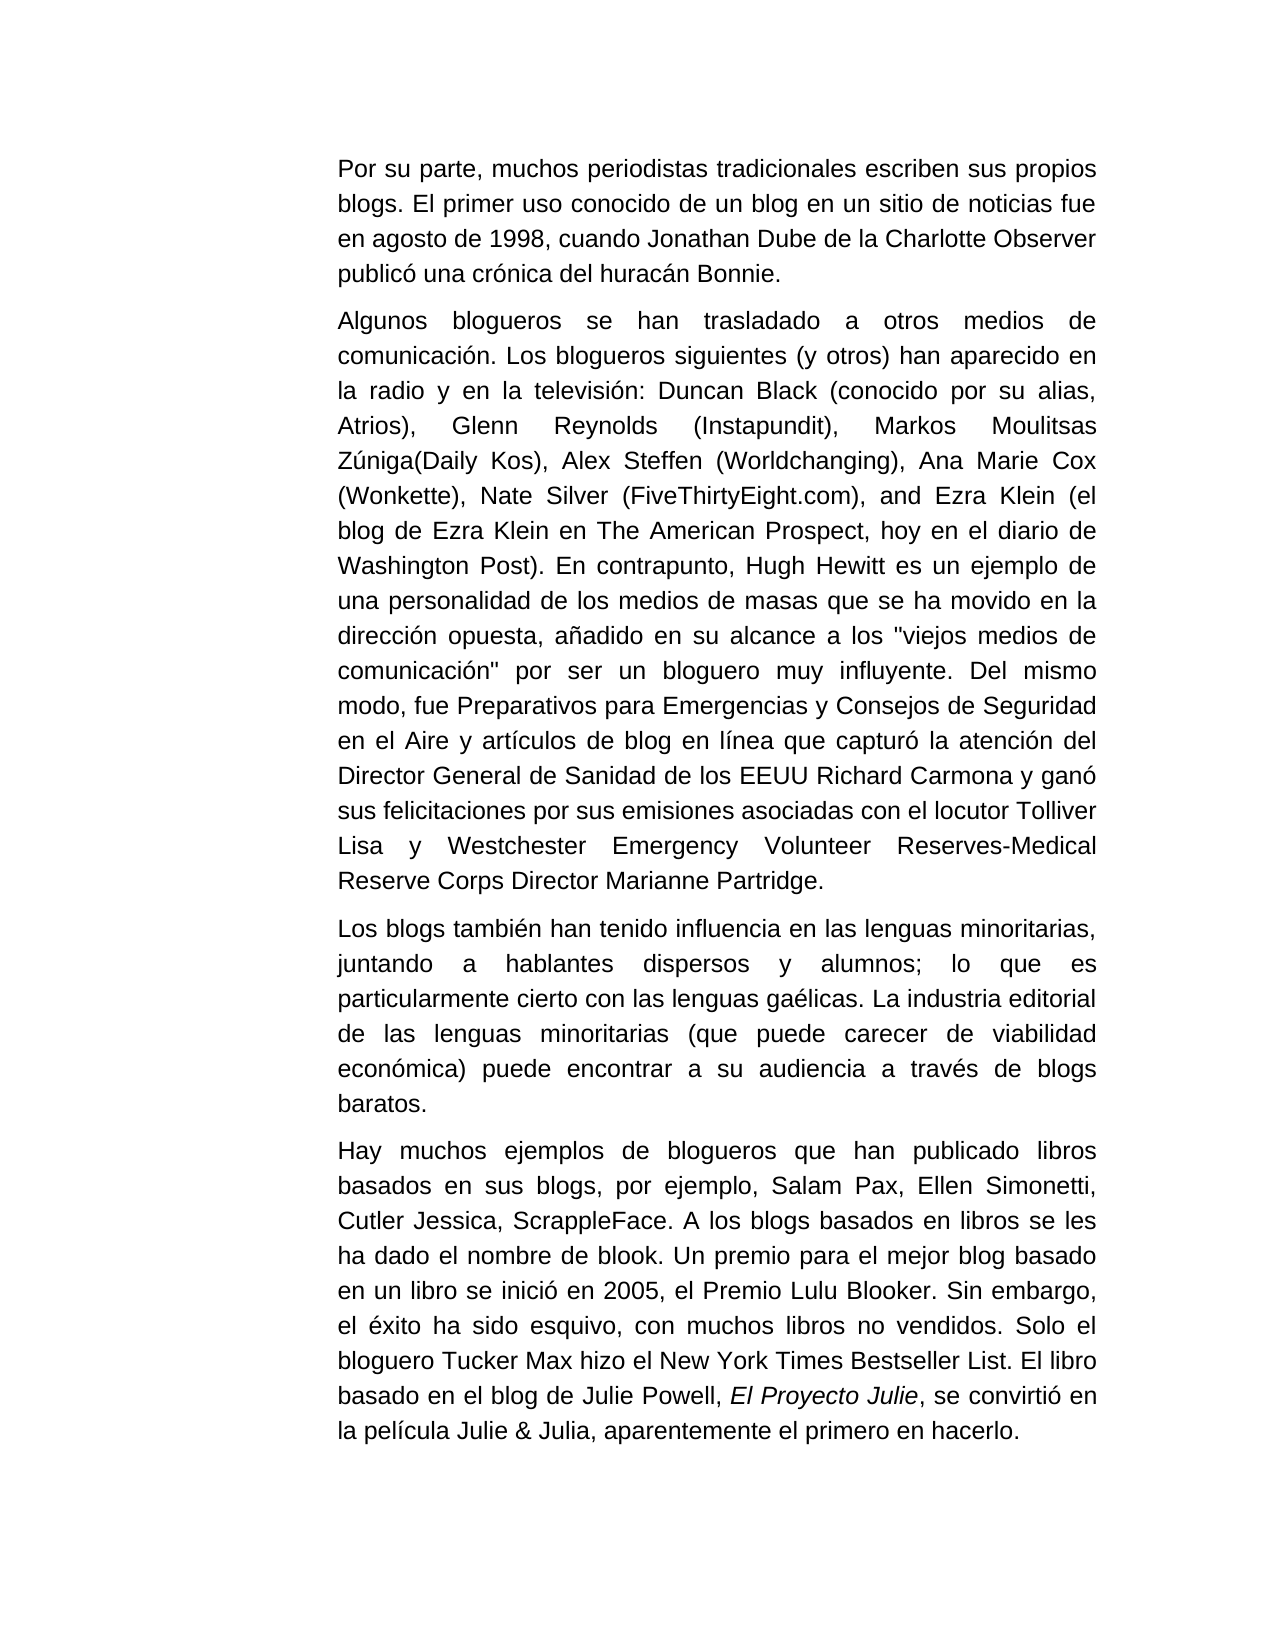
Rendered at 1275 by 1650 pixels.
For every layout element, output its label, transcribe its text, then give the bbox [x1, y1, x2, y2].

text Por su parte, muchos periodistas tradicionales escriben sus propios blogs. El primer uso conocido de un blog en un sitio de noticias fue en agosto de 1998, cuando Jonathan Dube de la Charlotte Observer publicó una crónica del huracán Bonnie. [337, 148, 1098, 288]
text Algunos blogueros se han trasladado a otros medios de comunicación. Los blogueros siguientes (y otros) han aparecido en la radio y en la televisión: Duncan Black (conocido por su alias, Atrios), Glenn Reynolds (Instapundit), Markos Moulitsas Zúniga(Daily Kos), Alex Steffen (Worldchanging), Ana Marie Cox (Wonkette), Nate Silver (FiveThirtyEight.com), and Ezra Klein (el blog de Ezra Klein en The American Prospect, hoy en el diario de Washington Post). En contrapunto, Hugh Hewitt es un ejemplo de una personalidad de los medios de masas que se ha movido en la dirección opuesta, añadido en su alcance a los "viejos medios de comunicación" por ser un bloguero muy influyente. Del mismo modo, fue Preparativos para Emergencias y Consejos de Seguridad en el Aire y artículos de blog en línea que capturó la atención del Director General de Sanidad de los EEUU Richard Carmona y ganó sus felicitaciones por sus emisiones asociadas con el locutor Tolliver Lisa y Westchester Emergency Volunteer Reserves-Medical Reserve Corps Director Marianne Partridge. [337, 300, 1098, 895]
text Los blogs también han tenido influencia en las lenguas minoritarias, juntando a hablantes dispersos y alumnos; lo que es particularmente cierto con las lenguas gaélicas. La industria editorial de las lenguas minoritarias (que puede carecer de viabilidad económica) puede encontrar a su audiencia a través de blogs baratos. [337, 908, 1098, 1118]
text Hay muchos ejemplos de blogueros que han publicado libros basados en sus blogs, por ejemplo, Salam Pax, Ellen Simonetti, Cutler Jessica, ScrappleFace. A los blogs basados en libros se les ha dado el nombre de blook. Un premio para el mejor blog basado en un libro se inició en 2005, el Premio Lulu Blooker. Sin embargo, el éxito ha sido esquivo, con muchos libros no vendidos. Solo el bloguero Tucker Max hizo el New York Times Bestseller List. El libro basado en el blog de Julie Powell, El Proyecto Julie, se convirtió en la película Julie & Julia, aparentemente el primero en hacerlo. [337, 1130, 1098, 1445]
